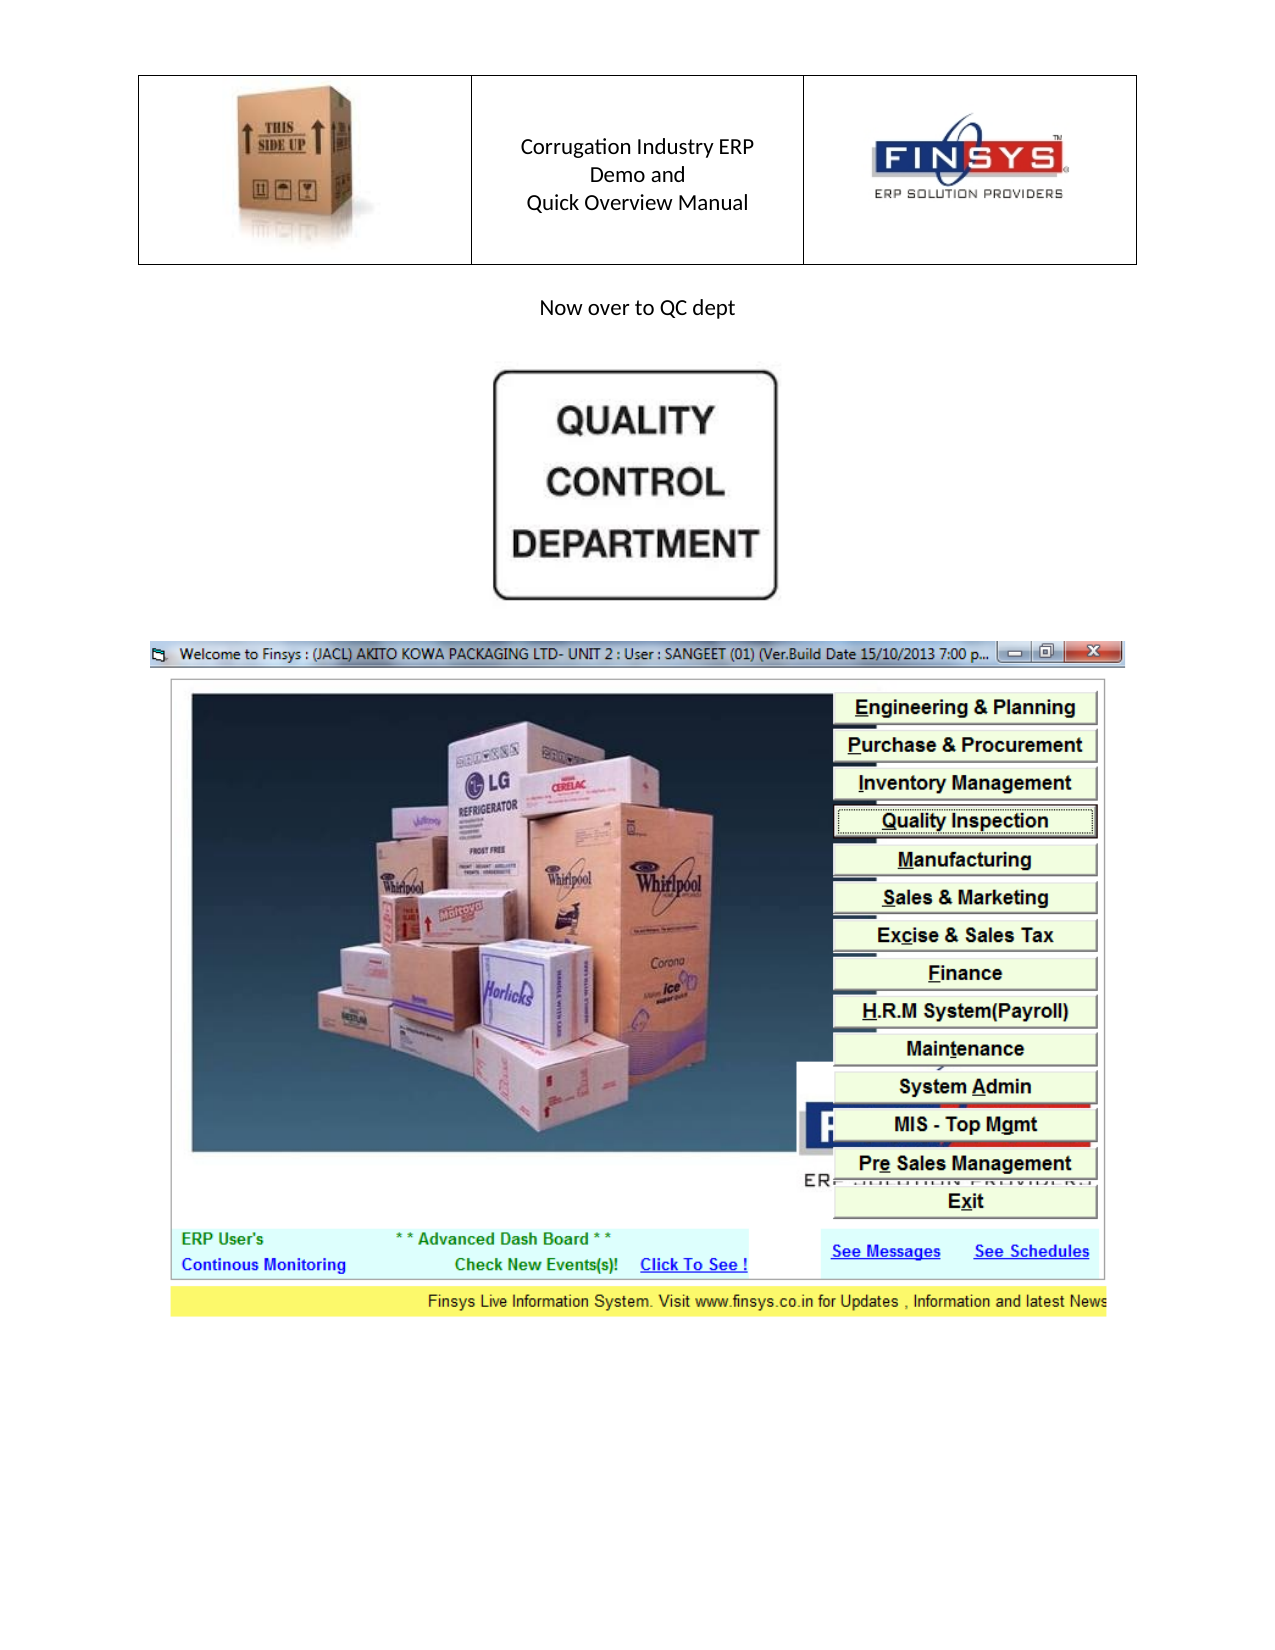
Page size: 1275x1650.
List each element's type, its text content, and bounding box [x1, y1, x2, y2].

picture [150, 641, 1125, 1324]
picture [222, 76, 388, 264]
picture [481, 324, 794, 638]
text Now over to QC dept [150, 293, 1125, 321]
picture [859, 104, 1081, 208]
